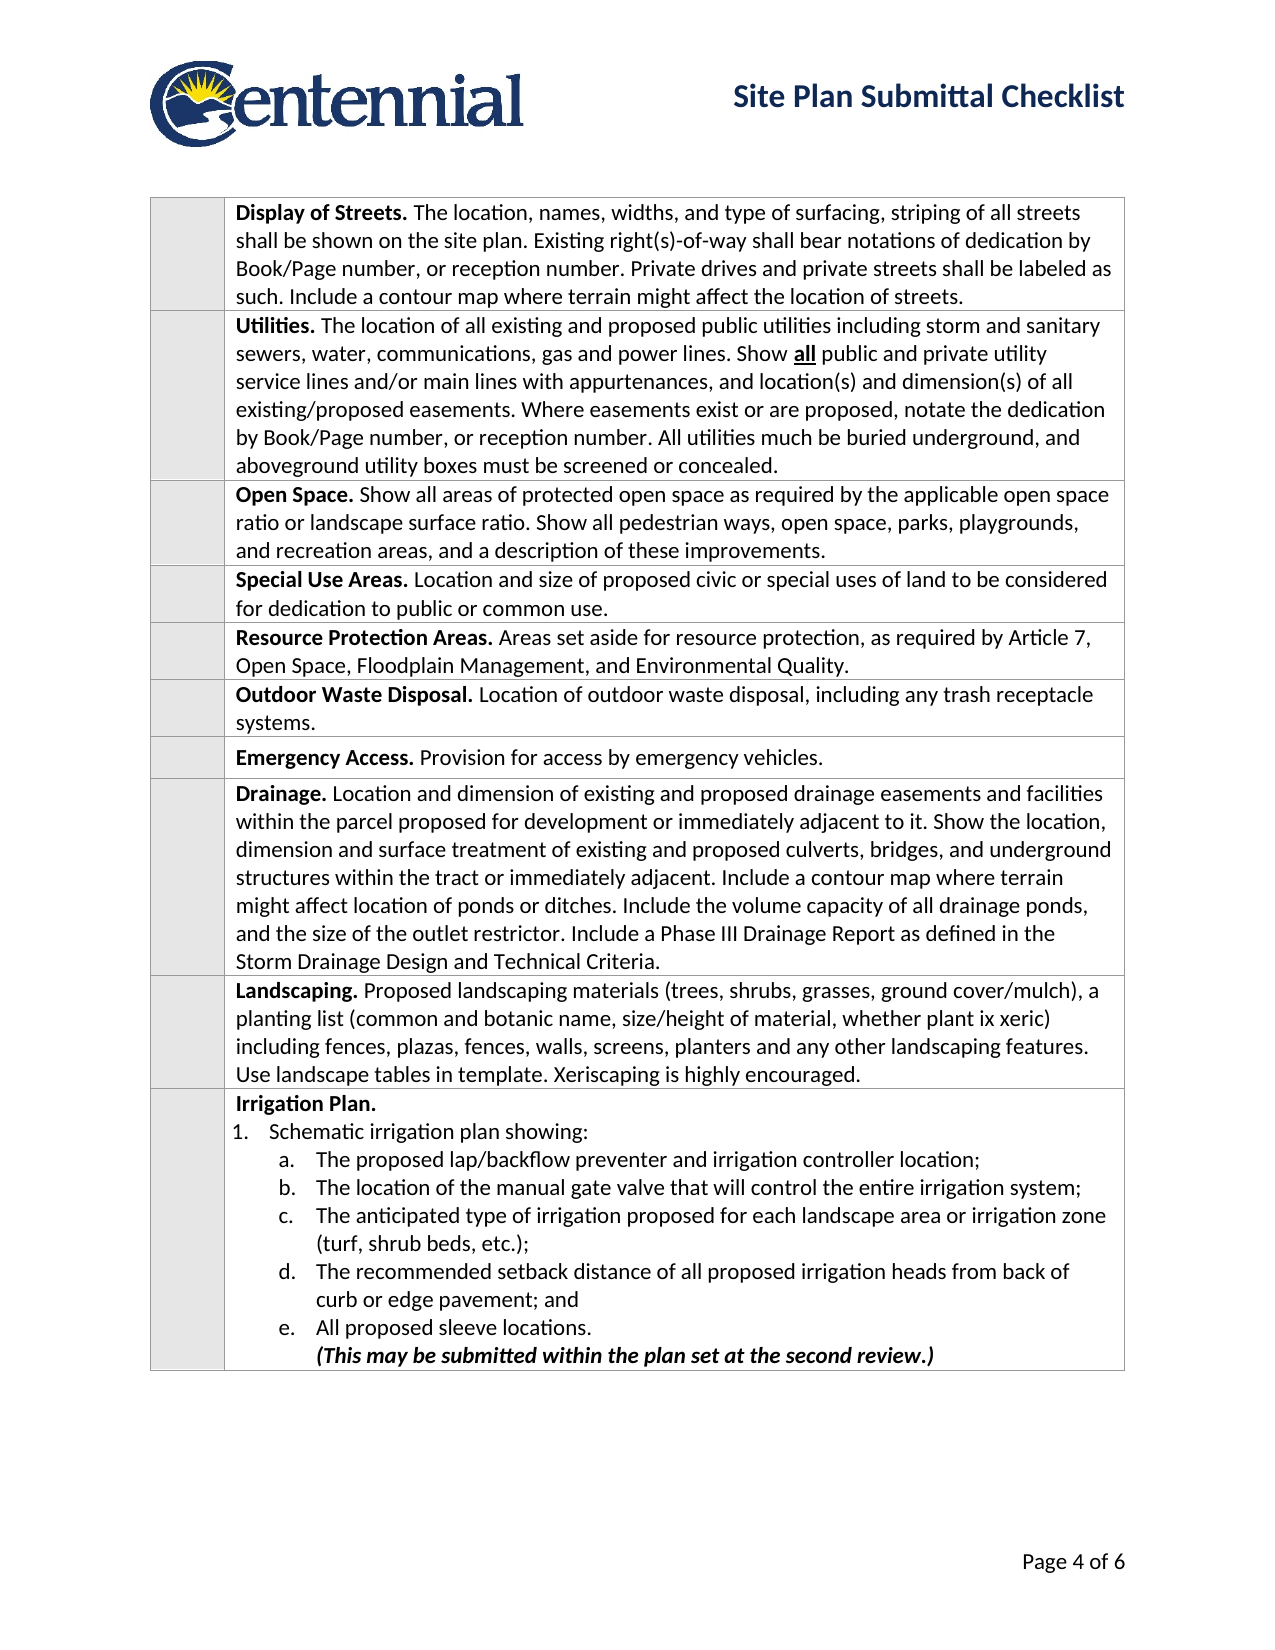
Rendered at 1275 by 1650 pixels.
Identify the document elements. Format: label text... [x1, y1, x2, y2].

table_cell [151, 311, 224, 479]
table_cell Resource Protection Areas. Areas set aside for resource protection, as required by Article 7, Open Space, Floodplain Management, and Environmental Quality. [225, 623, 1124, 679]
table_cell [151, 680, 224, 736]
table_cell [151, 1089, 224, 1369]
table_cell Open Space. Show all areas of protected open space as required by the applicable open space ratio or landscape surface ratio. Show all pedestrian ways, open space, parks, playgrounds, and recreation areas, and a description of these improvements. [225, 481, 1124, 564]
table_cell Display of Streets. The location, names, widths, and type of surfacing, striping of all streets shall be shown on the site plan. Existing right(s)-of-way shall bear notations of dedication by Book/Page number, or reception number. Private drives and private streets shall be labeled as such. Include a contour map where terrain might affect the location of streets. [225, 198, 1124, 310]
table_cell [151, 976, 224, 1088]
table_cell [151, 779, 224, 975]
table_cell [151, 198, 224, 310]
table_cell Landscaping. Proposed landscaping materials (trees, shrubs, grasses, ground cover/mulch), a planting list (common and botanic name, size/height of material, whether plant ix xeric) including fences, plazas, fences, walls, screens, planters and any other landscaping features. Use landscape tables in template. Xeriscaping is highly encouraged. [225, 976, 1124, 1088]
table_cell Utilities. The location of all existing and proposed public utilities including storm and sanitary sewers, water, communications, gas and power lines. Show all public and private utility service lines and/or main lines with appurtenances, and location(s) and dimension(s) of all existing/proposed easements. Where easements exist or are proposed, notate the dedication by Book/Page number, or reception number. All utilities much be buried underground, and aboveground utility boxes must be screened or concealed. [225, 311, 1124, 479]
table_cell Emergency Access. Provision for access by emergency vehicles. [225, 737, 1124, 778]
picture [150, 61, 524, 147]
table_cell Irrigation Plan. Schematic irrigation plan showing: The proposed lap/backflow preventer and irrigation controller location; The location of the manual gate valve that will control the entire irrigation system; The anticipated type of irrigation proposed for each landscape area or irrigation zone (turf, shrub beds, etc.); The recommended setback distance of all proposed irrigation heads from back of curb or edge pavement; and All proposed sleeve locations. (This may be submitted within the plan set at the second review.) [225, 1089, 1124, 1369]
table_cell [151, 481, 224, 564]
table_cell [151, 623, 224, 679]
table_cell Outdoor Waste Disposal. Location of outdoor waste disposal, including any trash receptacle systems. [225, 680, 1124, 736]
table_cell [151, 737, 224, 778]
table_cell [151, 566, 224, 622]
table_cell Drainage. Location and dimension of existing and proposed drainage easements and facilities within the parcel proposed for development or immediately adjacent to it. Show the location, dimension and surface treatment of existing and proposed culverts, bridges, and underground structures within the tract or immediately adjacent. Include a contour map where terrain might affect location of ponds or ditches. Include the volume capacity of all drainage ponds, and the size of the outlet restrictor. Include a Phase III Drainage Report as defined in the Storm Drainage Design and Technical Criteria. [225, 779, 1124, 975]
table_cell Special Use Areas. Location and size of proposed civic or special uses of land to be considered for dedication to public or common use. [225, 566, 1124, 622]
